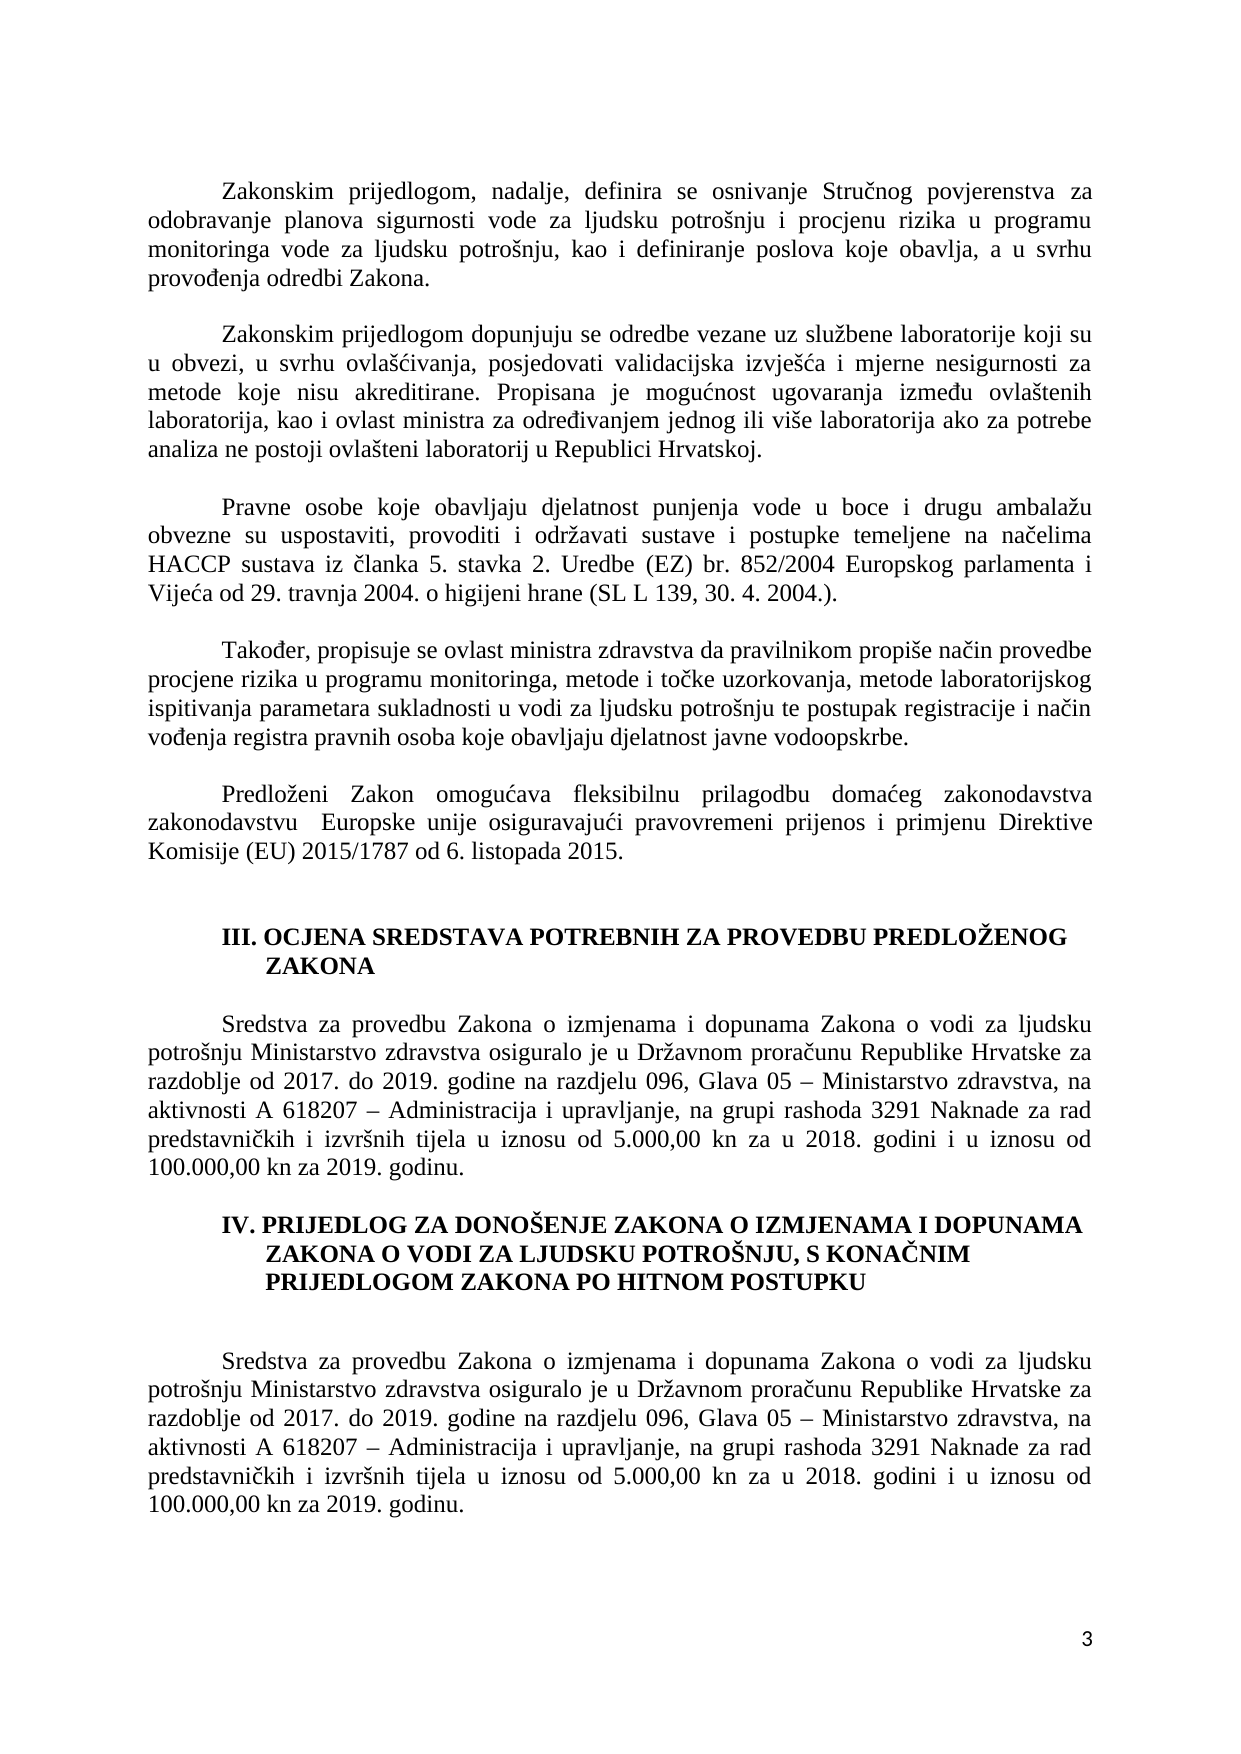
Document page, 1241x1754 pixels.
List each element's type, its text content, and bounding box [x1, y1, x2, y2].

text ZAKONA O VODI ZA LJUDSKU POTROŠNJU, S KONAČNIM [148, 1239, 1093, 1267]
text Sredstva za provedbu Zakona o izmjenama i dopunama Zakona o vodi za ljudsku potrošnju Ministarstvo zdravstva osiguralo je u Državnom proračunu Republike Hrvatske za razdoblje od 2017. do 2019. godine na razdjelu 096, Glava 05 – Ministarstvo zdravstva, na aktivnosti A 618207 – Administracija i upravljanje, na grupi rashoda 3291 Naknade za rad predstavničkih i izvršnih tijela u iznosu od 5.000,00 kn za u 2018. godini i u iznosu od 100.000,00 kn za 2019. godinu. [148, 1346, 1093, 1518]
text Zakonskim prijedlogom dopunjuju se odredbe vezane uz službene laboratorije koji su u obvezi, u svrhu ovlašćivanja, posjedovati validacijska izvješća i mjerne nesigurnosti za metode koje nisu akreditirane. Propisana je mogućnost ugovaranja između ovlaštenih laboratorija, kao i ovlast ministra za određivanjem jednog ili više laboratorija ako za potrebe analiza ne postoji ovlašteni laboratorij u Republici Hrvatskoj. [148, 319, 1093, 463]
text Zakonskim prijedlogom, nadalje, definira se osnivanje Stručnog povjerenstva za odobravanje planova sigurnosti vode za ljudsku potrošnju i procjenu rizika u programu monitoringa vode za ljudsku potrošnju, kao i definiranje poslova koje obavlja, a u svrhu provođenja odredbi Zakona. [148, 176, 1093, 291]
text ZAKONA [148, 951, 1093, 980]
text Sredstva za provedbu Zakona o izmjenama i dopunama Zakona o vodi za ljudsku potrošnju Ministarstvo zdravstva osiguralo je u Državnom proračunu Republike Hrvatske za razdoblje od 2017. do 2019. godine na razdjelu 096, Glava 05 – Ministarstvo zdravstva, na aktivnosti A 618207 – Administracija i upravljanje, na grupi rashoda 3291 Naknade za rad predstavničkih i izvršnih tijela u iznosu od 5.000,00 kn za u 2018. godini i u iznosu od 100.000,00 kn za 2019. godinu. [148, 1009, 1093, 1181]
text Pravne osobe koje obavljaju djelatnost punjenja vode u boce i drugu ambalažu obvezne su uspostaviti, provoditi i održavati sustave i postupke temeljene na načelima HACCP sustava iz članka 5. stavka 2. Uredbe (EZ) br. 852/2004 Europskog parlamenta i Vijeća od 29. travnja 2004. o higijeni hrane (SL L 139, 30. 4. 2004.). [148, 492, 1093, 607]
text Predloženi Zakon omogućava fleksibilnu prilagodbu domaćeg zakonodavstva zakonodavstvu Europske unije osiguravajući pravovremeni prijenos i primjenu Direktive Komisije (EU) 2015/1787 оd 6. listopada 2015. [148, 779, 1093, 865]
text PRIJEDLOGOM ZAKONA PO HITNOM POSTUPKU [148, 1267, 1093, 1296]
text IV. PRIJEDLOG ZA DONOŠENJE ZAKONA O IZMJENAMA I DOPUNAMA [148, 1210, 1093, 1239]
text Također, propisuje se ovlast ministra zdravstva da pravilnikom propiše način provedbe procjene rizika u programu monitoringa, metode i točke uzorkovanja, metode laboratorijskog ispitivanja parametara sukladnosti u vodi za ljudsku potrošnju te postupak registracije i način vođenja registra pravnih osoba koje obavljaju djelatnost javne vodoopskrbe. [148, 636, 1093, 751]
text III. OCJENA SREDSTAVA POTREBNIH ZA PROVEDBU PREDLOŽENOG [148, 922, 1093, 951]
